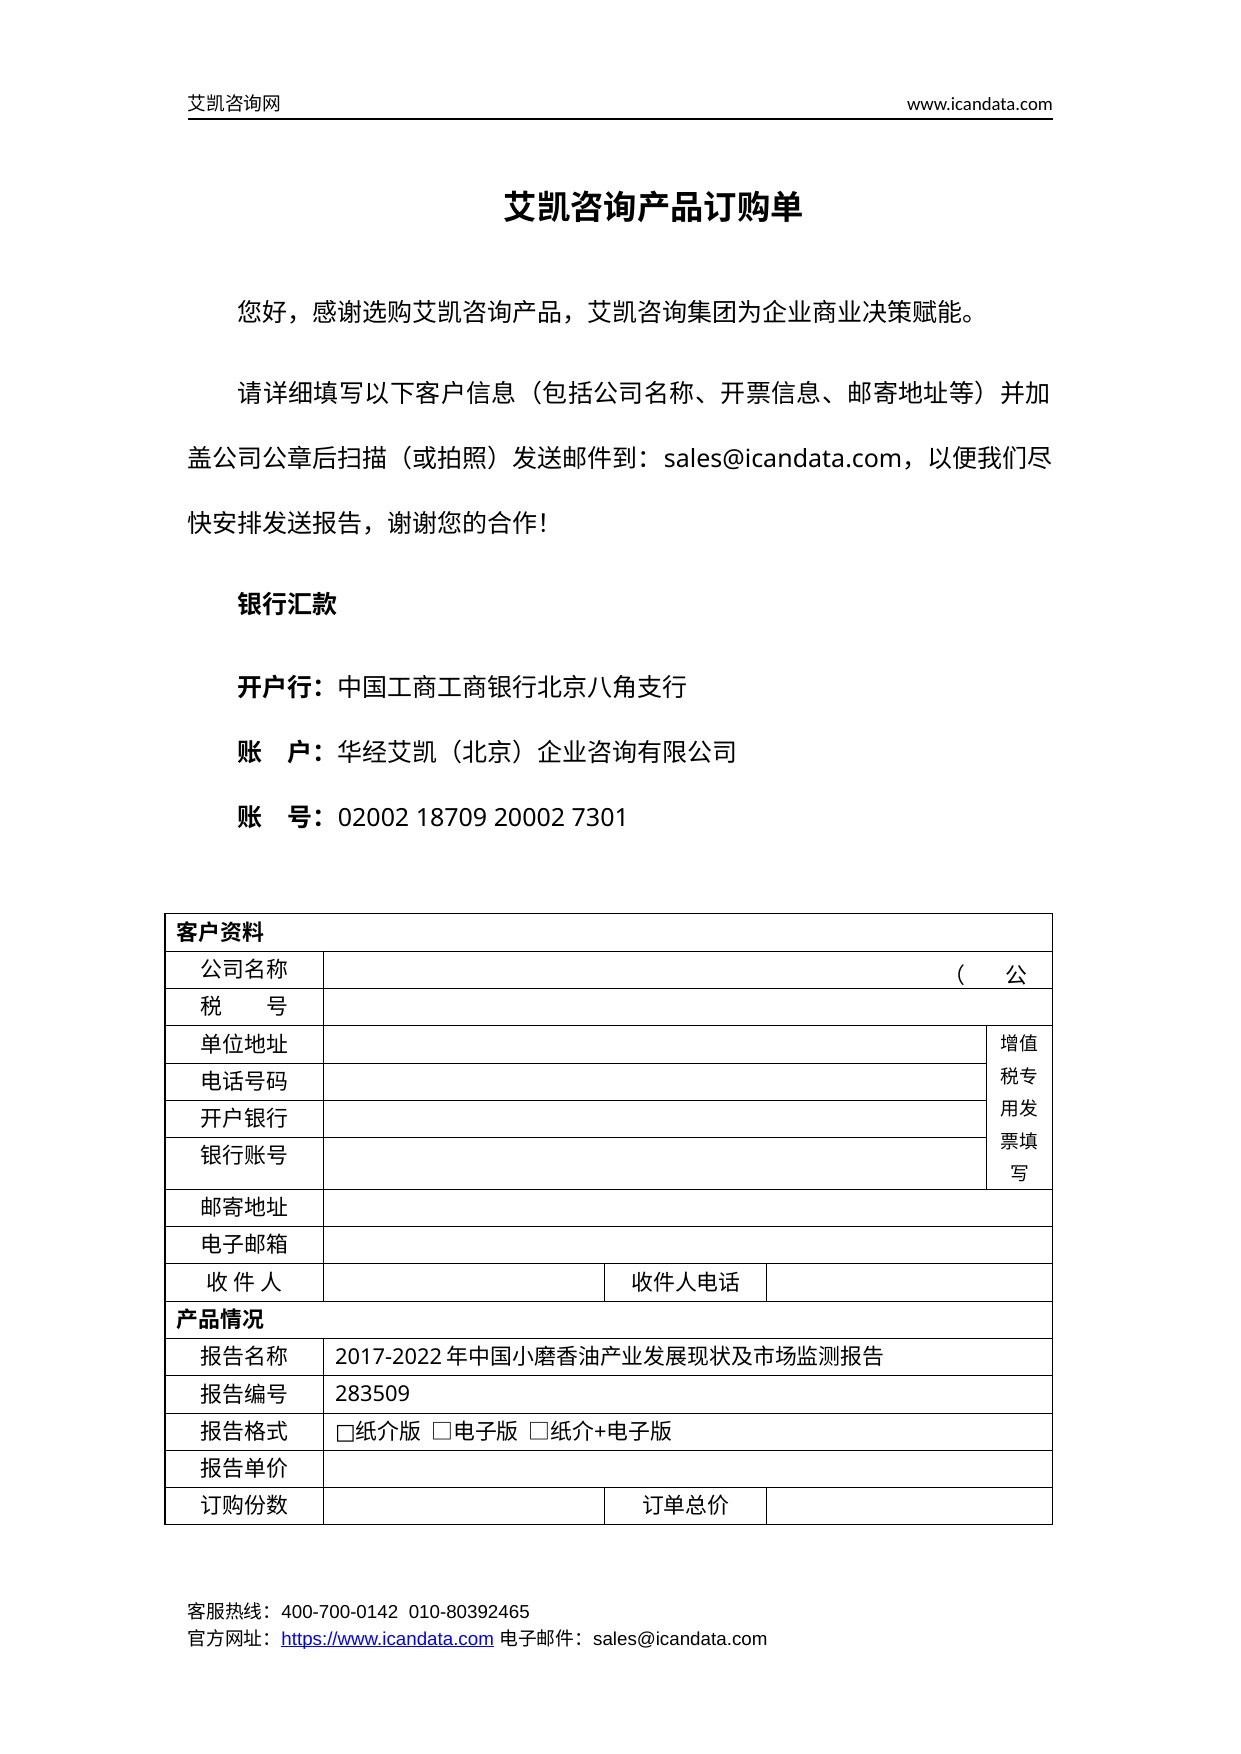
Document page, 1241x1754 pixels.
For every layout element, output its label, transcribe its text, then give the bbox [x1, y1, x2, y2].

table_cell 收件人电话 [605, 1264, 766, 1301]
text 银行汇款 [187, 570, 1053, 635]
table_cell □纸介版 □电子版 □纸介+电子版 [324, 1414, 1052, 1450]
table_cell 订单总价 [605, 1488, 766, 1524]
table_cell 公司名称 [166, 952, 323, 988]
text 开户行：中国工商工商银行北京八角支行 [187, 653, 1053, 718]
table_cell [767, 1264, 1052, 1301]
table_cell 开户银行 [166, 1101, 323, 1137]
table_cell [324, 1227, 1052, 1263]
table_cell 报告单价 [166, 1451, 323, 1487]
table_cell 银行账号 [166, 1138, 323, 1189]
text 账 户：华经艾凯（北京）企业咨询有限公司 [187, 718, 1053, 783]
text 账 号：02002 18709 20002 7301 [187, 783, 1053, 848]
table_cell 报告格式 [166, 1414, 323, 1450]
table_cell 报告编号 [166, 1376, 323, 1412]
table_cell [324, 1026, 986, 1062]
table_cell [767, 1488, 1052, 1524]
table_cell [324, 989, 1052, 1025]
table_cell 单位地址 [166, 1026, 323, 1062]
table_cell [324, 1138, 986, 1189]
table_cell 电子邮箱 [166, 1227, 323, 1263]
table_cell 收 件 人 [166, 1264, 323, 1301]
table_header 客户资料 [166, 914, 1052, 951]
table_cell 电话号码 [166, 1064, 323, 1100]
table_cell 税 号 [166, 989, 323, 1025]
text 艾凯咨询产品订购单 [187, 172, 1053, 237]
table_cell [324, 1064, 986, 1100]
table_cell [324, 1190, 1052, 1226]
table_cell 283509 [324, 1376, 1052, 1412]
table_cell [324, 952, 1052, 988]
text 您好，感谢选购艾凯咨询产品，艾凯咨询集团为企业商业决策赋能。 [187, 278, 1053, 343]
table_cell 2017-2022年中国小磨香油产业发展现状及市场监测报告 [324, 1339, 1052, 1375]
text 请详细填写以下客户信息（包括公司名称、开票信息、邮寄地址等）并加盖公司公章后扫描（或拍照）发送邮件到：sales@icandata.com，以便我们尽快安排发送报告，谢谢您的合作！ [187, 359, 1053, 554]
table_cell [324, 1488, 604, 1524]
table_cell 产品情况 [166, 1302, 1052, 1338]
table_cell [324, 1101, 986, 1137]
table_cell 报告名称 [166, 1339, 323, 1375]
table_cell [324, 1264, 604, 1301]
table_cell [324, 1451, 1052, 1487]
table_cell 增值税专用发票填写 [987, 1026, 1052, 1189]
table_cell 邮寄地址 [166, 1190, 323, 1226]
table_cell 订购份数 [166, 1488, 323, 1524]
